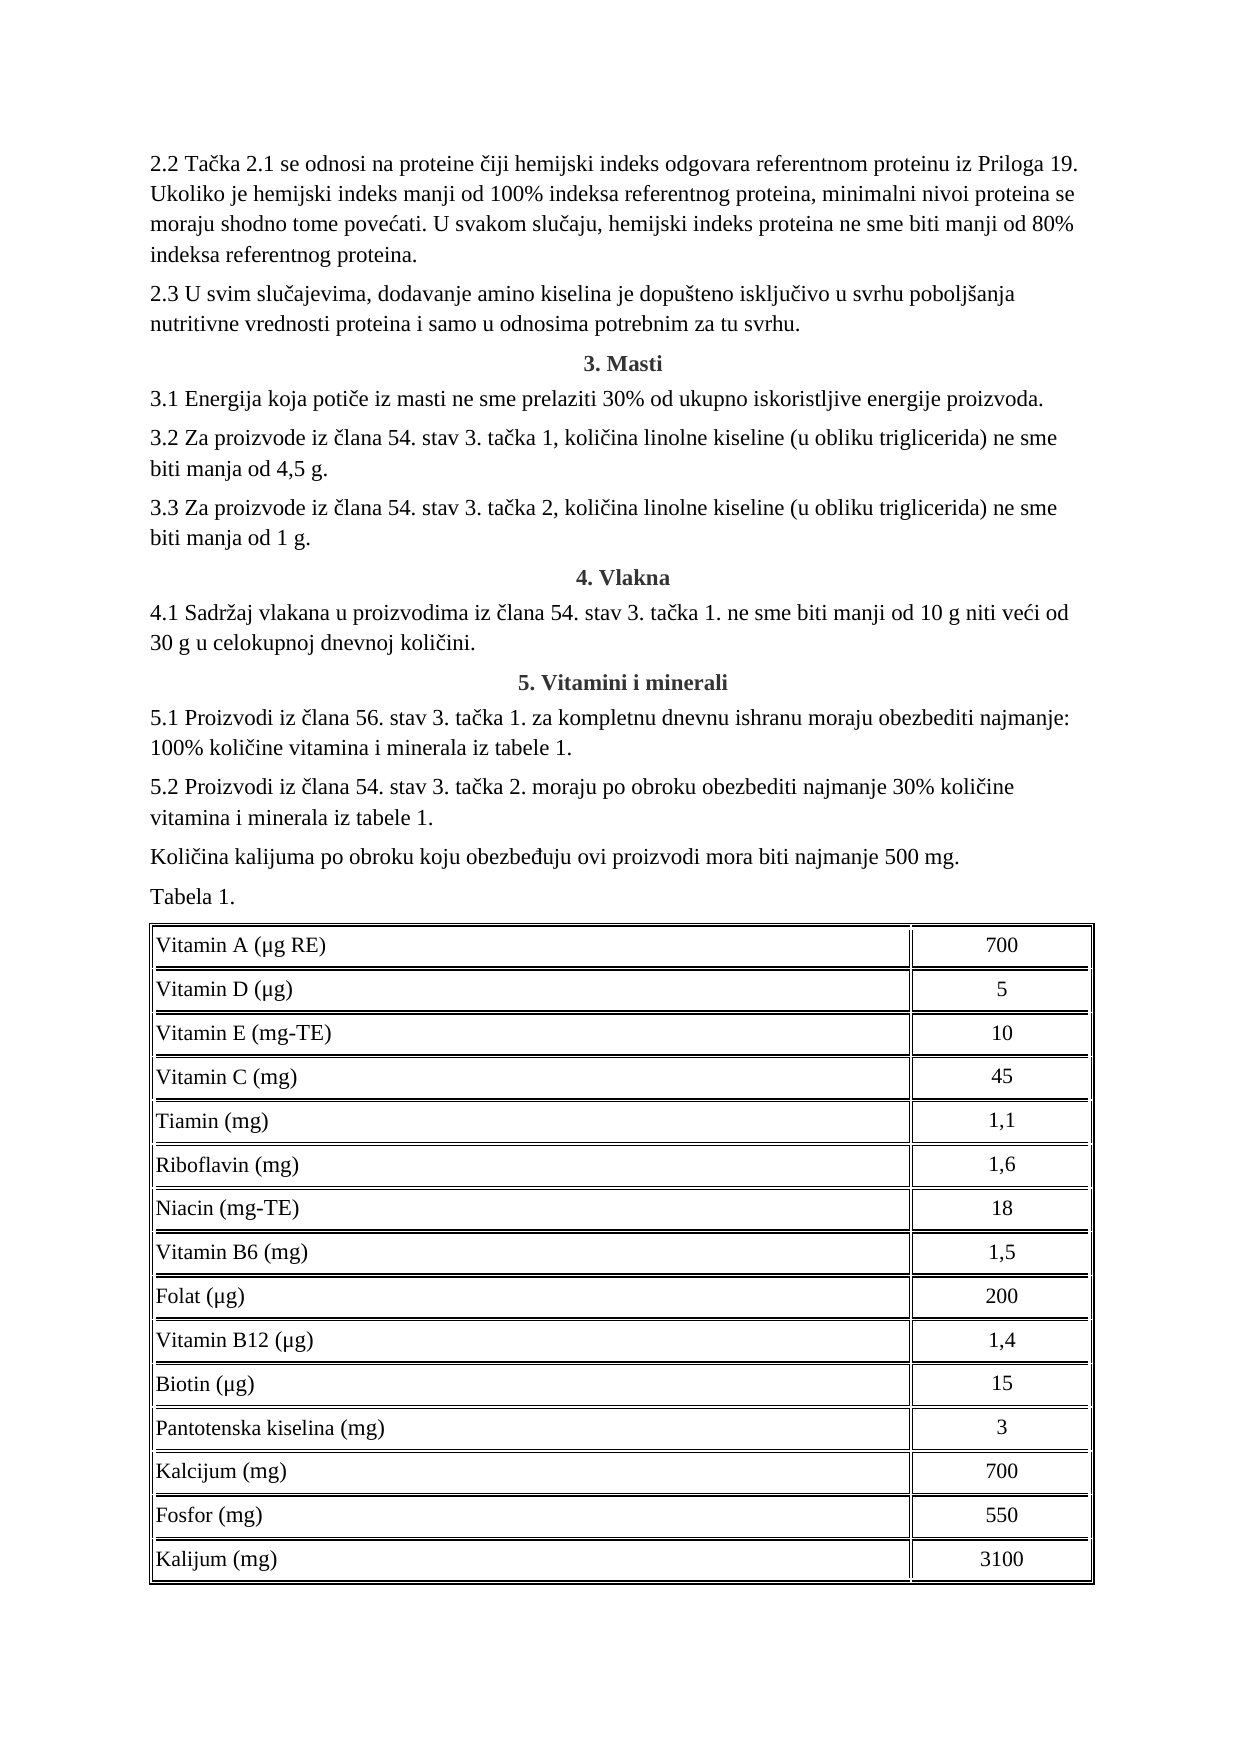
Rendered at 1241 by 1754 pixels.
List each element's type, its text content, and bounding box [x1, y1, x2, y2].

table_cell 45 [913, 1054, 1091, 1098]
text 5.2 Proizvodi iz člana 54. stav 3. tačka 2. moraju po obroku obezbediti najmanje 30% količine vitamina i minerala iz tabele 1. [150, 773, 1090, 830]
text 5.1 Proizvodi iz člana 56. stav 3. tačka 1. za kompletnu dnevnu ishranu moraju obezbediti najmanje: 100% količine vitamina i minerala iz tabele 1. [150, 704, 1090, 760]
text 3.1 Energija koja potiče iz masti ne sme prelaziti 30% od ukupno iskoristljive energije proizvoda. [150, 385, 1090, 411]
table_cell Vitamin D (μg) [151, 966, 911, 1010]
table_header 700 [911, 926, 1091, 966]
text Količina kalijuma po obroku koju obezbeđuju ovi proizvodi mora biti najmanje 500 mg. [150, 843, 1090, 869]
table_cell Vitamin B6 (mg) [151, 1229, 911, 1273]
table_cell Vitamin B12 (μg) [151, 1317, 911, 1361]
table_cell Vitamin E (mg-TE) [151, 1010, 911, 1054]
text 3.2 Za proizvode iz člana 54. stav 3. tačka 1, količina linolne kiseline (u obliku triglicerida) ne sme biti manja od 4,5 g. [150, 424, 1090, 481]
table_header Vitamin A (μg RE) [151, 924, 911, 966]
table_cell 550 [911, 1493, 1093, 1536]
table_cell 15 [913, 1361, 1091, 1405]
text Tabela 1. [150, 883, 1090, 909]
table_cell Folat (μg) [151, 1273, 911, 1317]
table_cell 1,1 [913, 1098, 1093, 1142]
table_cell 1,4 [911, 1317, 1093, 1361]
text 2.2 Tačka 2.1 se odnosi na proteine čiji hemijski indeks odgovara referentnom proteinu iz Priloga 19. Ukoliko je hemijski indeks manji od 100% indeksa referentnog proteina, minimalni nivoi proteina se moraju shodno tome povećati. U svakom slučaju, hemijski indeks proteina ne sme biti manji od 80% indeksa referentnog proteina. [150, 150, 1090, 267]
text 3.3 Za proizvode iz člana 54. stav 3. tačka 2, količina linolne kiseline (u obliku triglicerida) ne sme biti manja od 1 g. [150, 494, 1090, 551]
table_cell 5 [911, 966, 1093, 1010]
table_cell Niacin (mg-TE) [151, 1186, 911, 1229]
table_cell Riboflavin (mg) [151, 1142, 911, 1186]
table_cell 3100 [911, 1536, 1093, 1580]
table_cell Pantotenska kiselina (mg) [151, 1405, 911, 1449]
table_cell 10 [911, 1010, 1093, 1054]
table_cell Tiamin (mg) [151, 1098, 909, 1142]
text 3. Masti [150, 350, 1090, 376]
text 4.1 Sadržaj vlakana u proizvodima iz člana 54. stav 3. tačka 1. ne sme biti manji od 10 g niti veći od 30 g u celokupnoj dnevnoj količini. [150, 599, 1090, 656]
table_cell 1,5 [911, 1229, 1093, 1273]
table_cell 18 [911, 1186, 1093, 1229]
table_cell Fosfor (mg) [151, 1493, 911, 1536]
text 4. Vlakna [150, 564, 1090, 590]
table_cell Vitamin C (mg) [153, 1054, 909, 1098]
table_cell 700 [911, 1449, 1093, 1492]
table_cell 3 [911, 1405, 1093, 1449]
table_cell 200 [911, 1273, 1093, 1317]
text 5. Vitamini i minerali [150, 669, 1090, 695]
table_cell 1,6 [911, 1142, 1093, 1186]
text 2.3 U svim slučajevima, dodavanje amino kiselina je dopušteno isključivo u svrhu poboljšanja nutritivne vrednosti proteina i samo u odnosima potrebnim za tu svrhu. [150, 280, 1090, 337]
table_cell Kalcijum (mg) [151, 1449, 911, 1492]
table_cell Kalijum (mg) [151, 1536, 911, 1580]
table_cell Biotin (μg) [153, 1361, 909, 1405]
